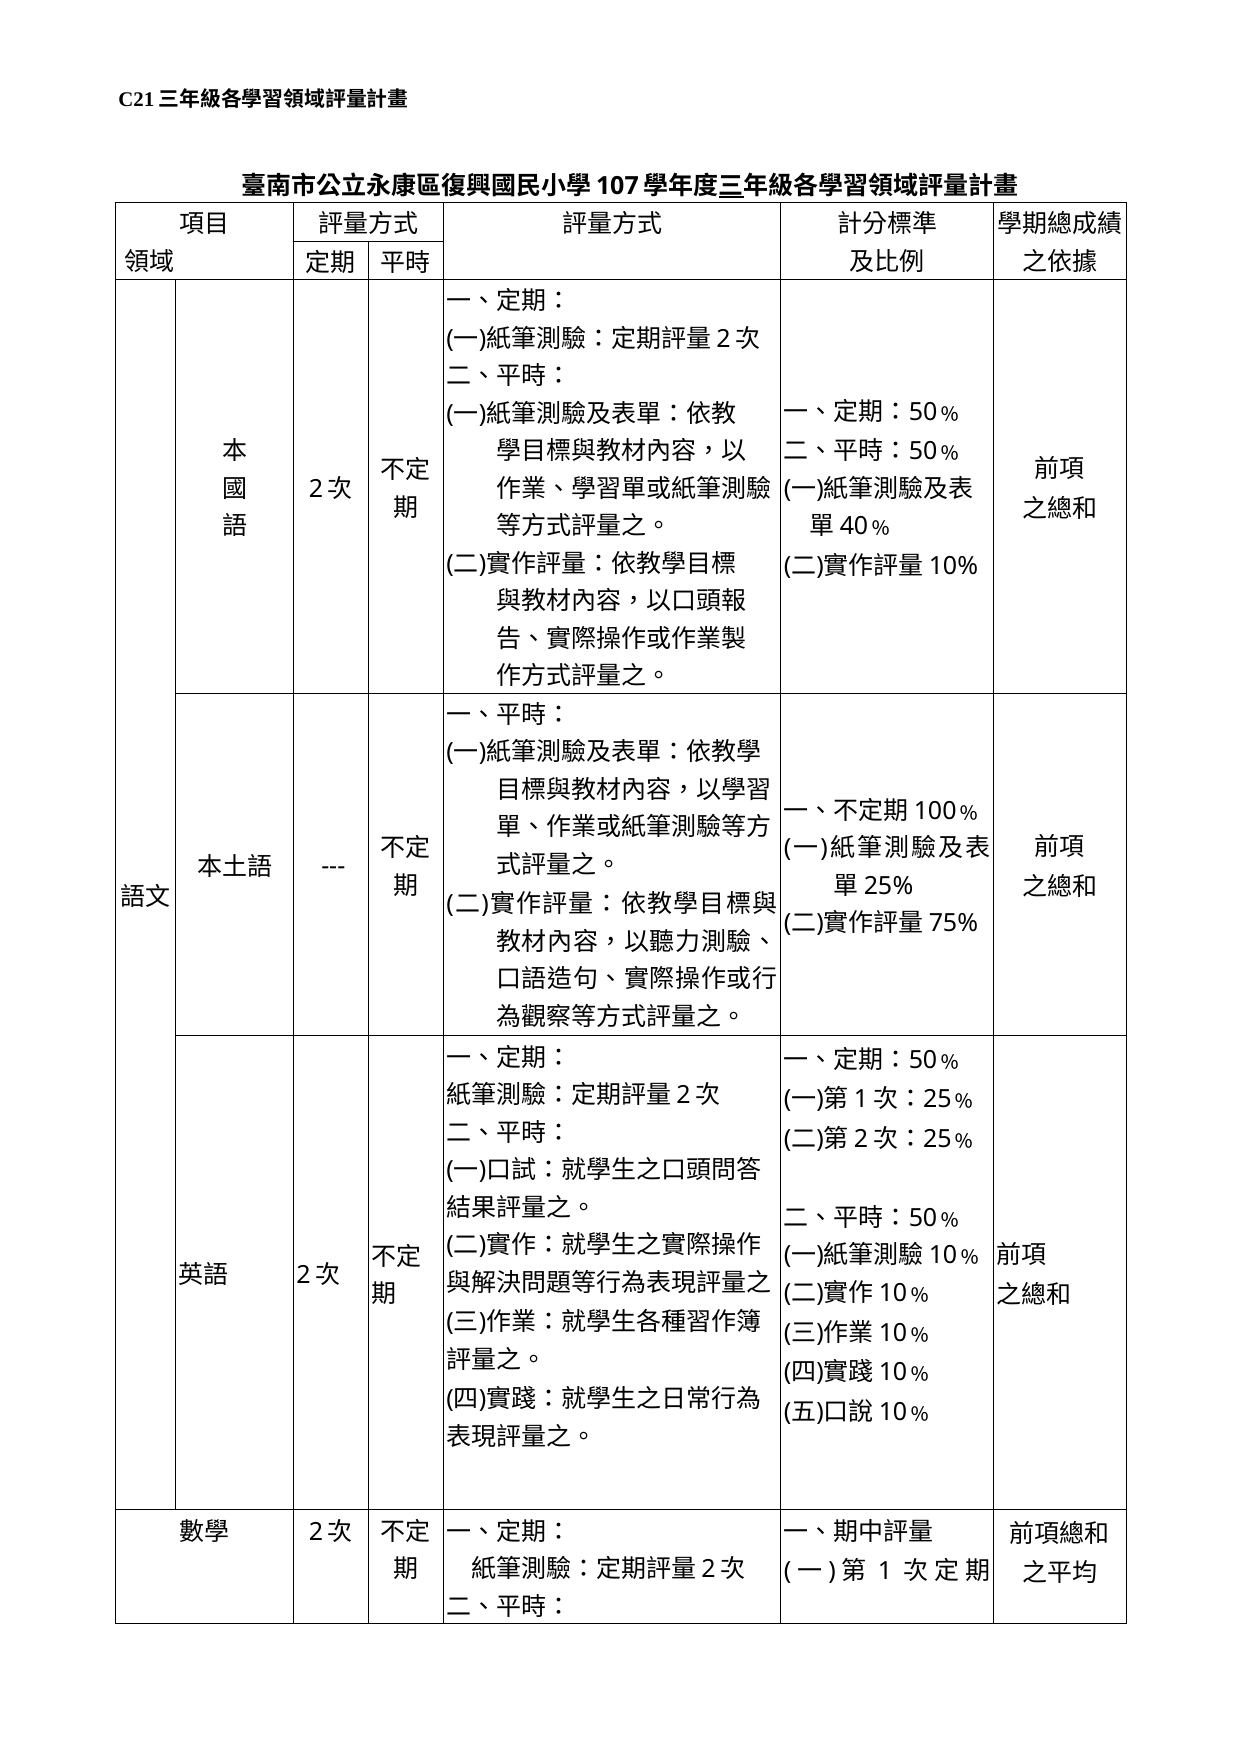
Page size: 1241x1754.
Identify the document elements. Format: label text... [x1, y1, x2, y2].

table_cell 前項 之總和 [994, 280, 1126, 693]
table_cell 語文 [116, 280, 175, 1509]
table_cell 不定期 [369, 1510, 443, 1623]
table_cell --- [294, 694, 368, 1035]
table_header 評量方式 [294, 203, 443, 241]
table_cell 前項 之總和 [994, 1036, 1126, 1509]
table_cell 不定期 [369, 280, 443, 693]
table_cell 一、定期：50﹪ (一)第1次：25﹪ (二)第2次：25﹪ 二、平時：50﹪ (一)紙筆測驗10﹪ (二)實作10﹪ (三)作業10﹪ (四)實踐10﹪ (五)口說10﹪ [781, 1036, 993, 1509]
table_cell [781, 1510, 993, 1623]
table_cell 一、定期：50﹪ 二、平時：50﹪ (一)紙筆測驗及表 單40﹪ (二)實作評量10% [781, 280, 993, 693]
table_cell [444, 1510, 780, 1623]
table_cell 不定期 [369, 694, 443, 1035]
text 臺南市公立永康區復興國民小學107學年度三年級各學習領域評量計畫 [74, 164, 1173, 202]
table_cell 2次 [294, 1036, 368, 1509]
table_cell 平時 [369, 242, 443, 279]
table_cell 不定期 [369, 1036, 443, 1509]
table_header 評量方式 [444, 203, 780, 279]
table_header 計分標準 及比例 [781, 203, 993, 279]
table_cell 一、定期： 紙筆測驗：定期評量2次 二、平時： (一)口試：就學生之口頭問答結果評量之。 (二)實作：就學生之實際操作與解決問題等行為表現評量之 (三)作業：就學生各種習作簿評量之。 (四)實踐：就學生之日常行為表現評量之。 [444, 1036, 780, 1509]
table_cell 前項總和 之平均 [994, 1510, 1126, 1623]
table_cell 本土語 [176, 694, 293, 1035]
table_cell 2次 [294, 1510, 368, 1623]
table_cell 2次 [294, 280, 368, 693]
table_cell 一、不定期100﹪ (一)紙筆測驗及表單25% (二)實作評量75% [781, 694, 993, 1035]
table_cell 英語 [176, 1036, 293, 1509]
table_cell 本 國 語 [176, 280, 293, 693]
table_cell 一、定期： (一)紙筆測驗：定期評量2次 二、平時： (一)紙筆測驗及表單：依教 學目標與教材內容，以 作業、學習單或紙筆測驗等方式評量之。 (二)實作評量：依教學目標 與教材內容，以口頭報 告、實際操作或作業製 作方式評量之。 [444, 280, 780, 693]
table_cell 一、平時： (一)紙筆測驗及表單：依教學目標與教材內容，以學習單、作業或紙筆測驗等方式評量之。 (二)實作評量：依教學目標與教材內容，以聽力測驗、口語造句、實際操作或行為觀察等方式評量之。 [444, 694, 780, 1035]
table_header 項目 領域 [116, 203, 293, 279]
table_cell 前項 之總和 [994, 694, 1126, 1035]
table_cell 數學 [116, 1510, 293, 1623]
table_cell 定期 [294, 242, 368, 279]
table_header 學期總成績 之依據 [994, 203, 1126, 279]
